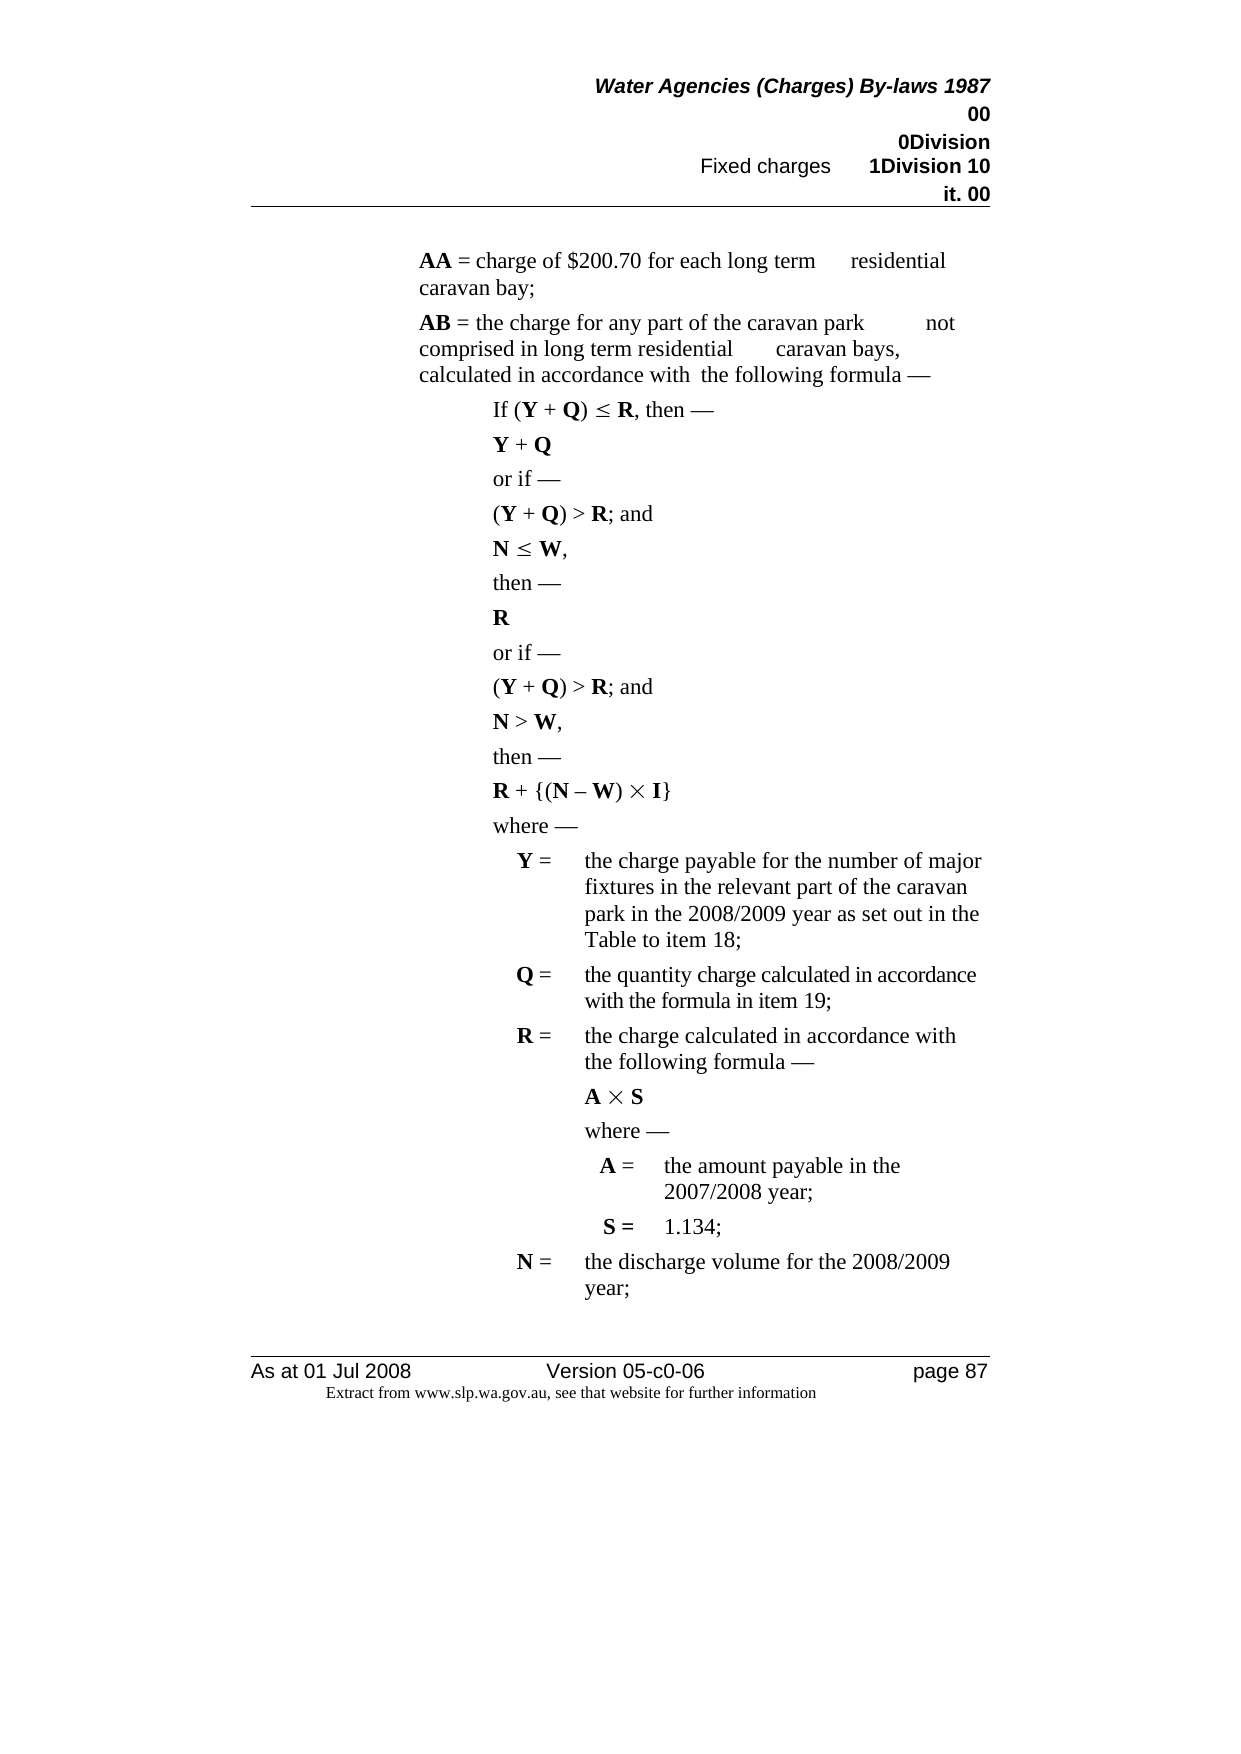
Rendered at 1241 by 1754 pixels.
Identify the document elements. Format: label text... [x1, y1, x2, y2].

text where — [251, 812, 990, 838]
text If (Y + Q) R, then — [251, 396, 990, 422]
text Y + Q [251, 431, 990, 457]
text (Y + Q) > R; and [251, 500, 990, 526]
text N > W, [251, 708, 990, 734]
text N W, [251, 535, 990, 561]
text A = the amount payable in the 2007/2008 year; [251, 1152, 990, 1205]
text or if — [251, 465, 990, 492]
text (Y + Q) > R; and [251, 673, 990, 700]
text R = the charge calculated in accordance with the following formula — [251, 1022, 990, 1074]
text then — [251, 569, 990, 596]
text or if — [251, 639, 990, 665]
text AA = charge of $200.70 for each long term residential caravan bay; [251, 247, 990, 300]
text N = the discharge volume for the 2008/2009 year; [251, 1248, 990, 1301]
text S = 1.134; [251, 1213, 990, 1239]
text Y = the charge payable for the number of major fixtures in the relevant part of the caravan park in the 2008/2009 year as set out in the Table to item 18; [251, 847, 990, 952]
text A S [251, 1083, 990, 1109]
text where — [251, 1117, 990, 1144]
text Q = the quantity charge calculated in accordance with the formula in item 19; [251, 961, 990, 1013]
text AB = the charge for any part of the caravan park not comprised in long term residential caravan bays, calculated in accordance with the following formula — [251, 308, 990, 388]
text R + {(N – W) I} [251, 777, 990, 804]
text R [251, 604, 990, 630]
text then — [251, 743, 990, 769]
